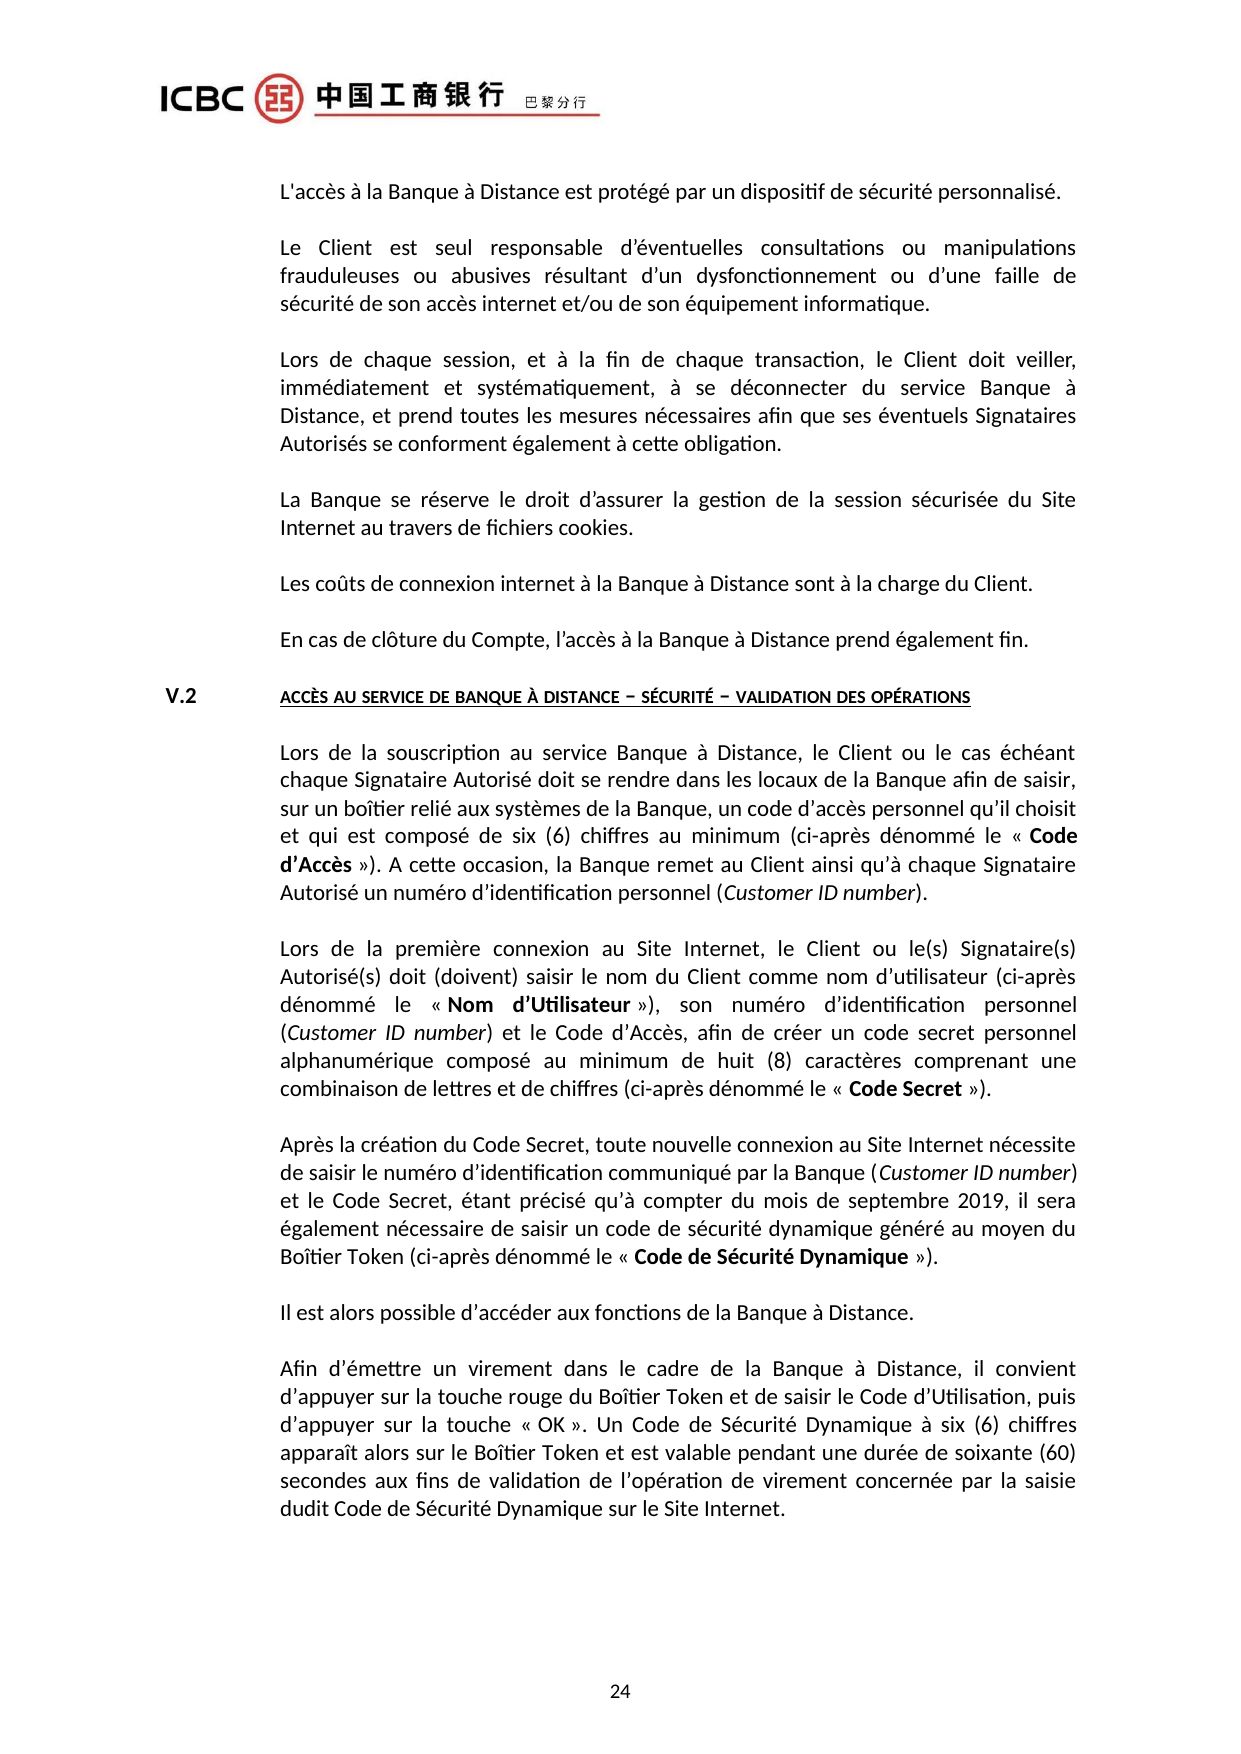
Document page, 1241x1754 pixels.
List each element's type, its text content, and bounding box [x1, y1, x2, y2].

text Lors de la souscription au service Banque à Distance, le Client ou le cas échéant chaque Signataire Autorisé doit se rendre dans les locaux de la Banque afin de saisir, sur un boîtier relié aux systèmes de la Banque, un code d’accès personnel qu’il choisit et qui est composé de six (6) chiffres au minimum (ci-après dénommé le « Code d’Accès »). A cette occasion, la Banque remet au Client ainsi qu’à chaque Signataire Autorisé un numéro d’identification personnel (Customer ID number). [280, 738, 1078, 906]
text Il est alors possible d’accéder aux fonctions de la Banque à Distance. [280, 1298, 1078, 1326]
text Après la création du Code Secret, toute nouvelle connexion au Site Internet nécessite de saisir le numéro d’identification communiqué par la Banque (Customer ID number) et le Code Secret, étant précisé qu’à compter du mois de septembre 2019, il sera également nécessaire de saisir un code de sécurité dynamique généré au moyen du Boîtier Token (ci-après dénommé le « Code de Sécurité Dynamique »). [280, 1130, 1078, 1270]
text Les coûts de connexion internet à la Banque à Distance sont à la charge du Client. [280, 569, 1078, 597]
text Lors de la première connexion au Site Internet, le Client ou le(s) Signataire(s) Autorisé(s) doit (doivent) saisir le nom du Client comme nom d’utilisateur (ci-après dénommé le « Nom d’Utilisateur »), son numéro d’identification personnel (Customer ID number) et le Code d’Accès, afin de créer un code secret personnel alphanumérique composé au minimum de huit (8) caractères comprenant une combinaison de lettres et de chiffres (ci-après dénommé le « Code Secret »). [280, 934, 1078, 1102]
text Le Client est seul responsable d’éventuelles consultations ou manipulations frauduleuses ou abusives résultant d’un dysfonctionnement ou d’une faille de sécurité de son accès internet et/ou de son équipement informatique. [280, 233, 1078, 317]
list V.2 accès au service de banque à distance – sécurité – validation des opérations [165, 682, 1075, 709]
text La Banque se réserve le droit d’assurer la gestion de la session sécurisée du Site Internet au travers de fichiers cookies. [280, 485, 1078, 541]
text Lors de chaque session, et à la fin de chaque transaction, le Client doit veiller, immédiatement et systématiquement, à se déconnecter du service Banque à Distance, et prend toutes les mesures nécessaires afin que ses éventuels Signataires Autorisés se conforment également à cette obligation. [280, 345, 1078, 457]
picture [157, 72, 607, 127]
text Afin d’émettre un virement dans le cadre de la Banque à Distance, il convient d’appuyer sur la touche rouge du Boîtier Token et de saisir le Code d’Utilisation, puis d’appuyer sur la touche « OK ». Un Code de Sécurité Dynamique à six (6) chiffres apparaît alors sur le Boîtier Token et est valable pendant une durée de soixante (60) secondes aux fins de validation de l’opération de virement concernée par la saisie dudit Code de Sécurité Dynamique sur le Site Internet. [280, 1354, 1078, 1522]
text En cas de clôture du Compte, l’accès à la Banque à Distance prend également fin. [280, 626, 1078, 653]
text L'accès à la Banque à Distance est protégé par un dispositif de sécurité personnalisé. [280, 177, 1078, 205]
